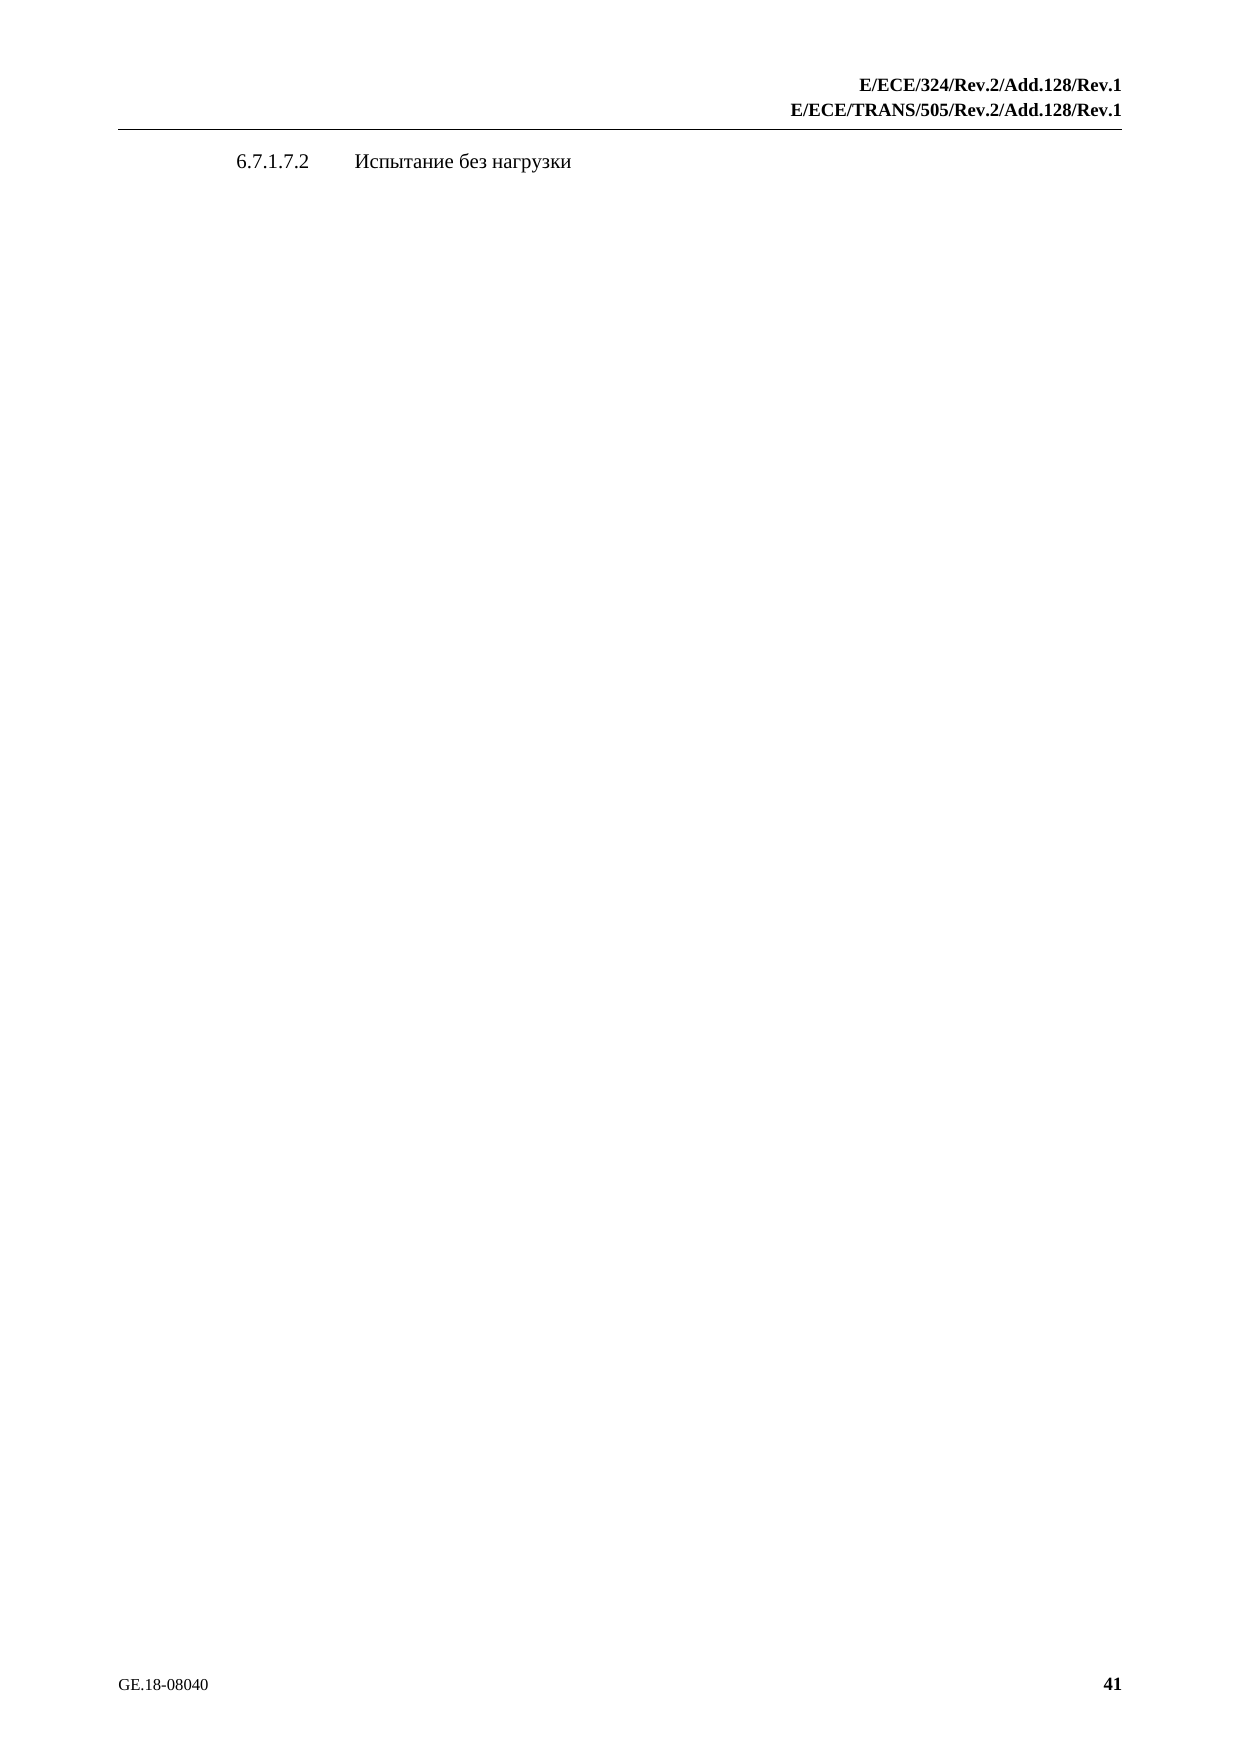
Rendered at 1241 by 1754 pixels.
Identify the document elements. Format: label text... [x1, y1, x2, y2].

text 6.7.1.7.2 Испытание без нагрузки [236, 148, 1004, 173]
